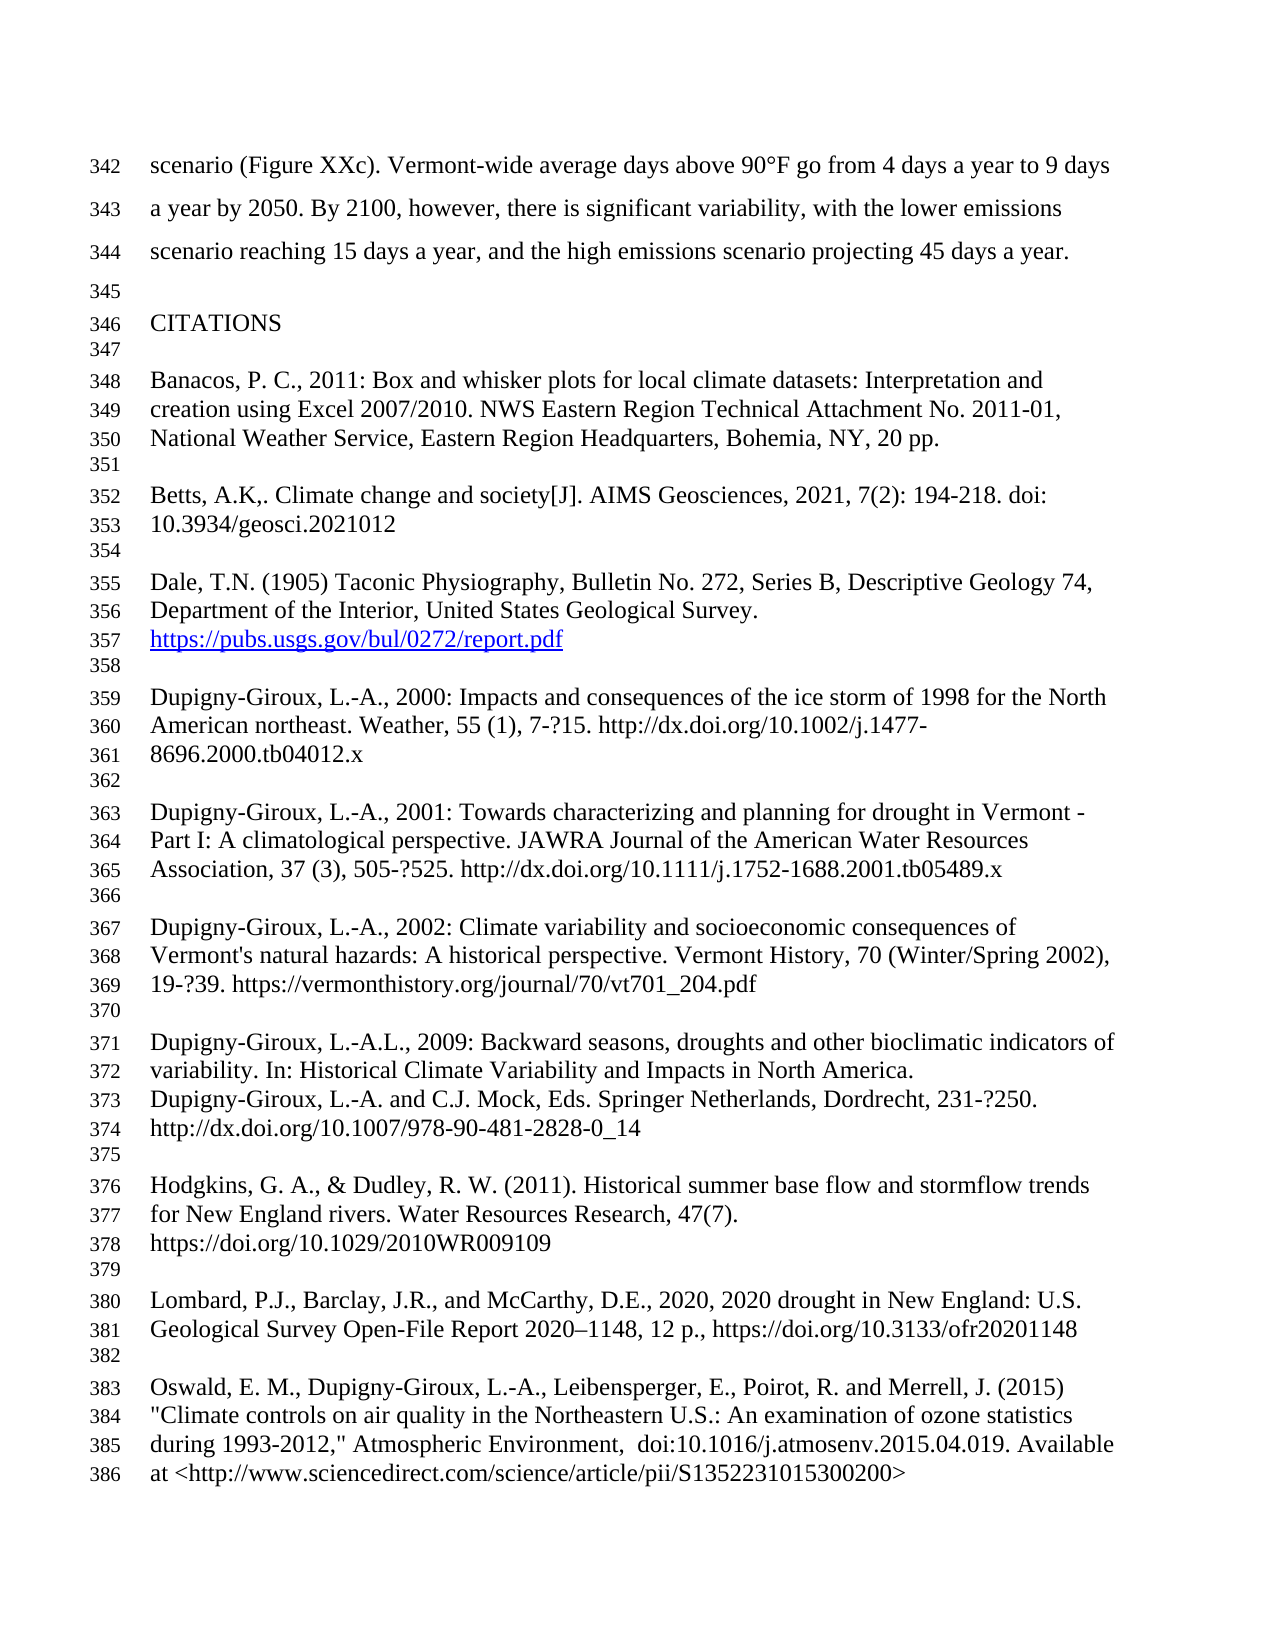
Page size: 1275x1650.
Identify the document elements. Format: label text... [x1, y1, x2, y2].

text Dale, T.N. (1905) Taconic Physiography, Bulletin No. 272, Series B, Descriptive Geology 74, Department of the Interior, United States Geological Survey. https://pubs.usgs.gov/bul/0272/report.pdf [150, 567, 1125, 653]
text Oswald, E. M., Dupigny-Giroux, L.-A., Leibensperger, E., Poirot, R. and Merrell, J. (2015) "Climate controls on air quality in the Northeastern U.S.: An examination of ozone statistics during 1993-2012," Atmospheric Environment, doi:10.1016/j.atmosenv.2015.04.019. Available at <http://www.sciencedirect.com/science/article/pii/S1352231015300200> [150, 1372, 1125, 1487]
text Dupigny-Giroux, L.-A., 2000: Impacts and consequences of the ice storm of 1998 for the North American northeast. Weather, 55 (1), 7-?15. http://dx.doi.org/10.1002/j.1477-8696.2000.tb04012.x [150, 682, 1125, 768]
text Dupigny-Giroux, L.-A., 2002: Climate variability and socioeconomic consequences of Vermont's natural hazards: A historical perspective. Vermont History, 70 (Winter/Spring 2002), 19-?39. https://vermonthistory.org/journal/70/vt701_204.pdf [150, 912, 1125, 998]
text Lombard, P.J., Barclay, J.R., and McCarthy, D.E., 2020, 2020 drought in New England: U.S. Geological Survey Open-File Report 2020–1148, 12 p., https://doi.org/10.3133/ofr20201148 [150, 1286, 1125, 1343]
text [150, 150, 1125, 265]
text Hodgkins, G. A., & Dudley, R. W. (2011). Historical summer base flow and stormflow trends for New England rivers. Water Resources Research, 47(7). https://doi.org/10.1029/2010WR009109 [150, 1171, 1125, 1257]
text Banacos, P. C., 2011: Box and whisker plots for local climate datasets: Interpretation and creation using Excel 2007/2010. NWS Eastern Region Technical Attachment No. 2011-01, National Weather Service, Eastern Region Headquarters, Bohemia, NY, 20 pp. [150, 366, 1125, 452]
text CITATIONS [150, 308, 1125, 337]
text Dupigny-Giroux, L.-A. and C.J. Mock, Eds. Springer Netherlands, Dordrecht, 231-?250. http://dx.doi.org/10.1007/978-90-481-2828-0_14 [150, 1084, 1125, 1142]
text Dupigny-Giroux, L.-A.L., 2009: Backward seasons, droughts and other bioclimatic indicators of variability. In: Historical Climate Variability and Impacts in North America. [150, 1027, 1125, 1084]
text Dupigny-Giroux, L.-A., 2001: Towards characterizing and planning for drought in Vermont - Part I: A climatological perspective. JAWRA Journal of the American Water Resources Association, 37 (3), 505-?525. http://dx.doi.org/10.1111/j.1752-1688.2001.tb05489.x [150, 797, 1125, 883]
text Betts, A.K,. Climate change and society[J]. AIMS Geosciences, 2021, 7(2): 194-218. doi: 10.3934/geosci.2021012 [150, 481, 1125, 538]
